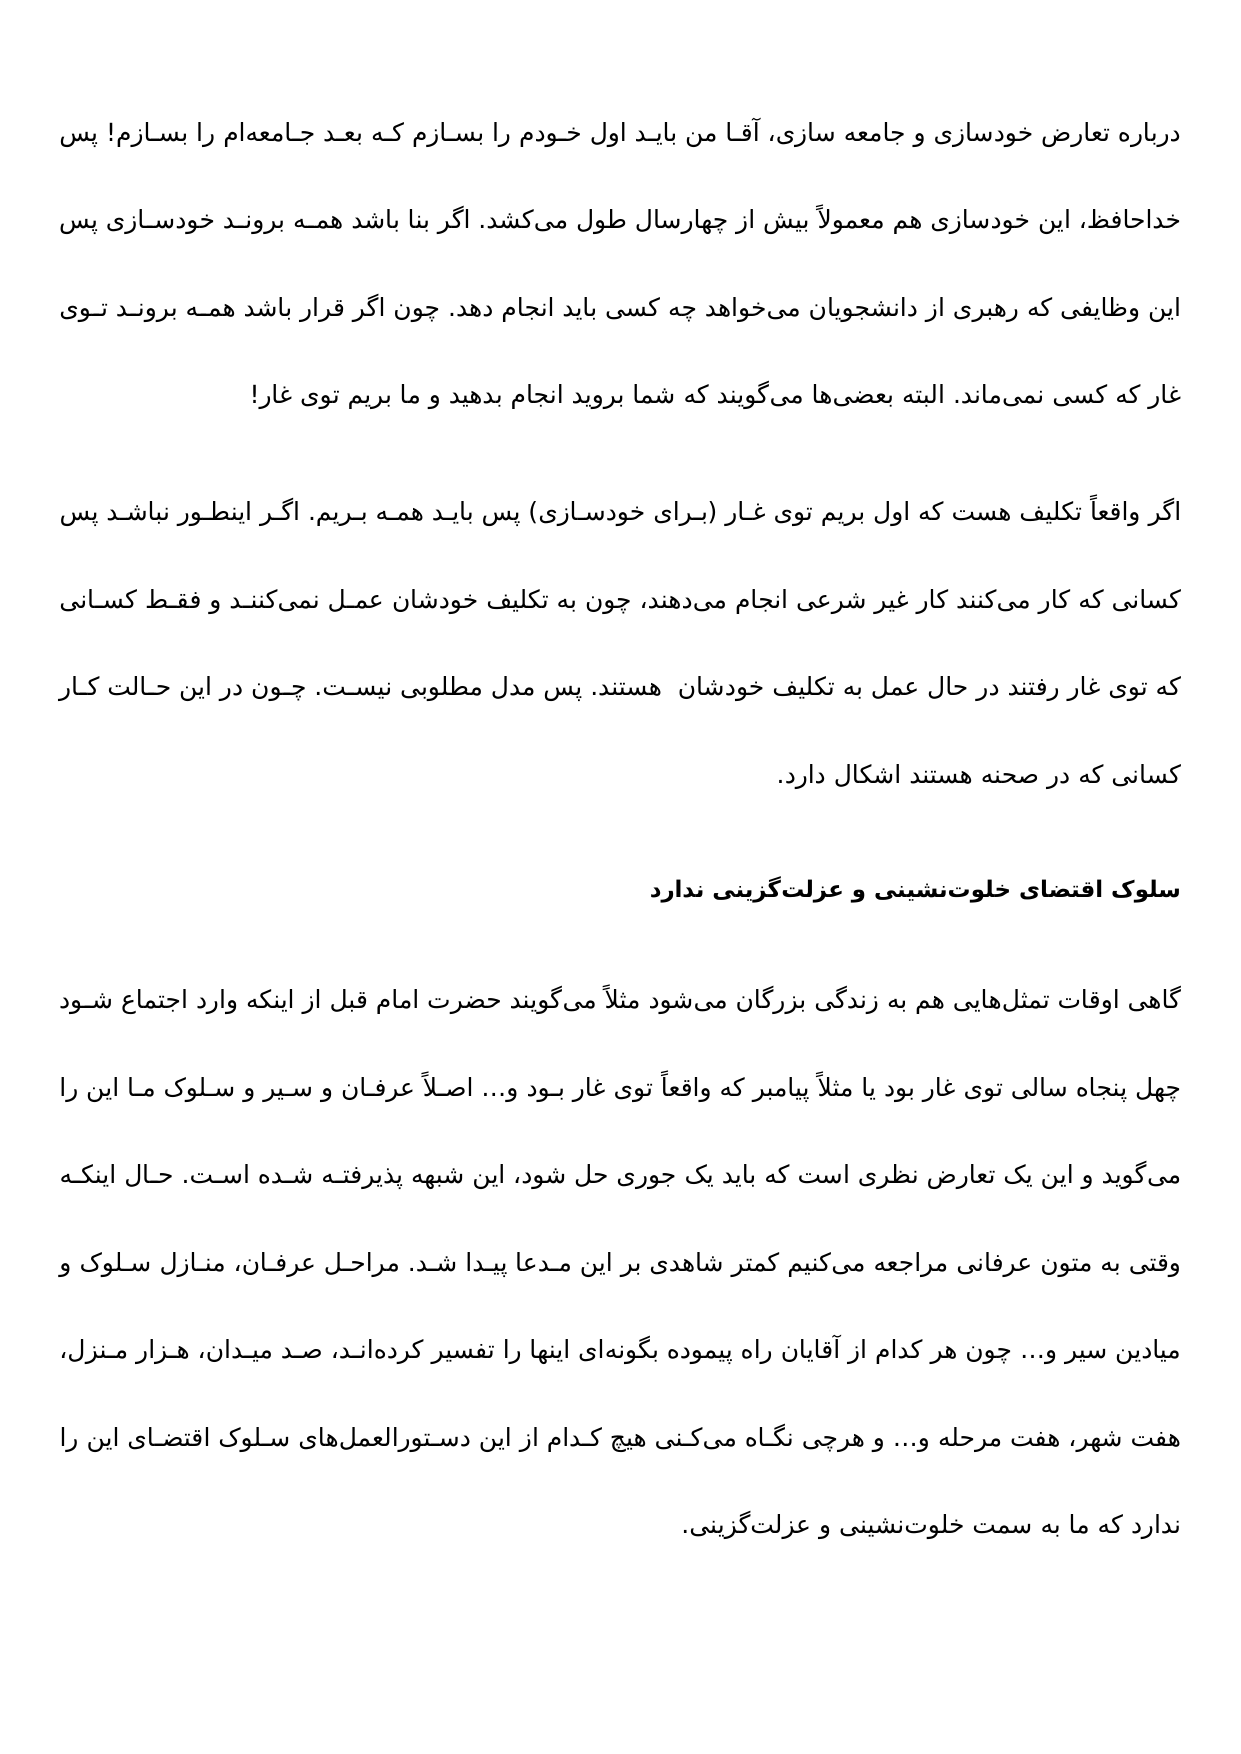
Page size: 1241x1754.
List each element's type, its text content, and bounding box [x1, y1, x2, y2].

text اگر واقعاً تکلیف هست که اول بریم توی غار (برای خودسازی) پس باید همه بریم. اگر اینطور نباشد پس کسانی که کار می‌کنند کار غیر شرعی انجام می‌دهند، چون به تکلیف خودشان عمل نمی‌کنند و فقط کسانی که توی غار رفتند در حال عمل به تکلیف خودشان هستند. پس مدل مطلوبی نیست. چون در این حالت کار کسانی که در صحنه هستند اشکال دارد. [59, 497, 1181, 789]
text گاهی اوقات تمثل‌هایی هم به زندگی بزرگان می‌شود مثلاً می‌گویند حضرت امام قبل از اینکه وارد اجتماع شود چهل پنجاه سالی توی غار بود یا مثلاً پیامبر که واقعاً توی غار بود و… اصلاً عرفان و سیر و سلوک ما این را می‌گوید و این یک تعارض نظری است که باید یک جوری حل شود، این شبهه پذیرفته شده است. حال اینکه وقتی به متون عرفانی مراجعه می‌کنیم کمتر شاهدی بر این مدعا پیدا شد. مراحل عرفان، منازل سلوک و میادین سیر و… چون هر کدام از آقایان راه پیموده بگونه‌ای اینها را تفسیر کرده‌اند، صد میدان، هزار منزل، هفت شهر، هفت مرحله و… و هرچی نگاه می‌کنی هیچ کدام از این دستورالعمل‌های سلوک اقتضای این را ندارد که ما به سمت خلوت‌نشینی و عزلت‌گزینی. [59, 986, 1181, 1540]
text درباره تعارض خودسازی و جامعه سازی، آقا من باید اول خودم را بسازم که بعد جامعه‌ام را بسازم! پس خداحافظ، این خودسازی هم معمولاً بیش از چهارسال طول می‌کشد. اگر بنا باشد همه بروند خودسازی پس این وظایفی که رهبری از دانشجویان می‌خواهد چه کسی باید انجام دهد. چون اگر قرار باشد همه بروند توی غار که کسی نمی‌ماند. البته بعضی‌ها می‌گویند که شما بروید انجام بدهید و ما بریم توی غار! [59, 118, 1181, 410]
text سلوک اقتضای خلوت‌نشینی و عزلت‌گزینی ندارد [59, 876, 1181, 903]
